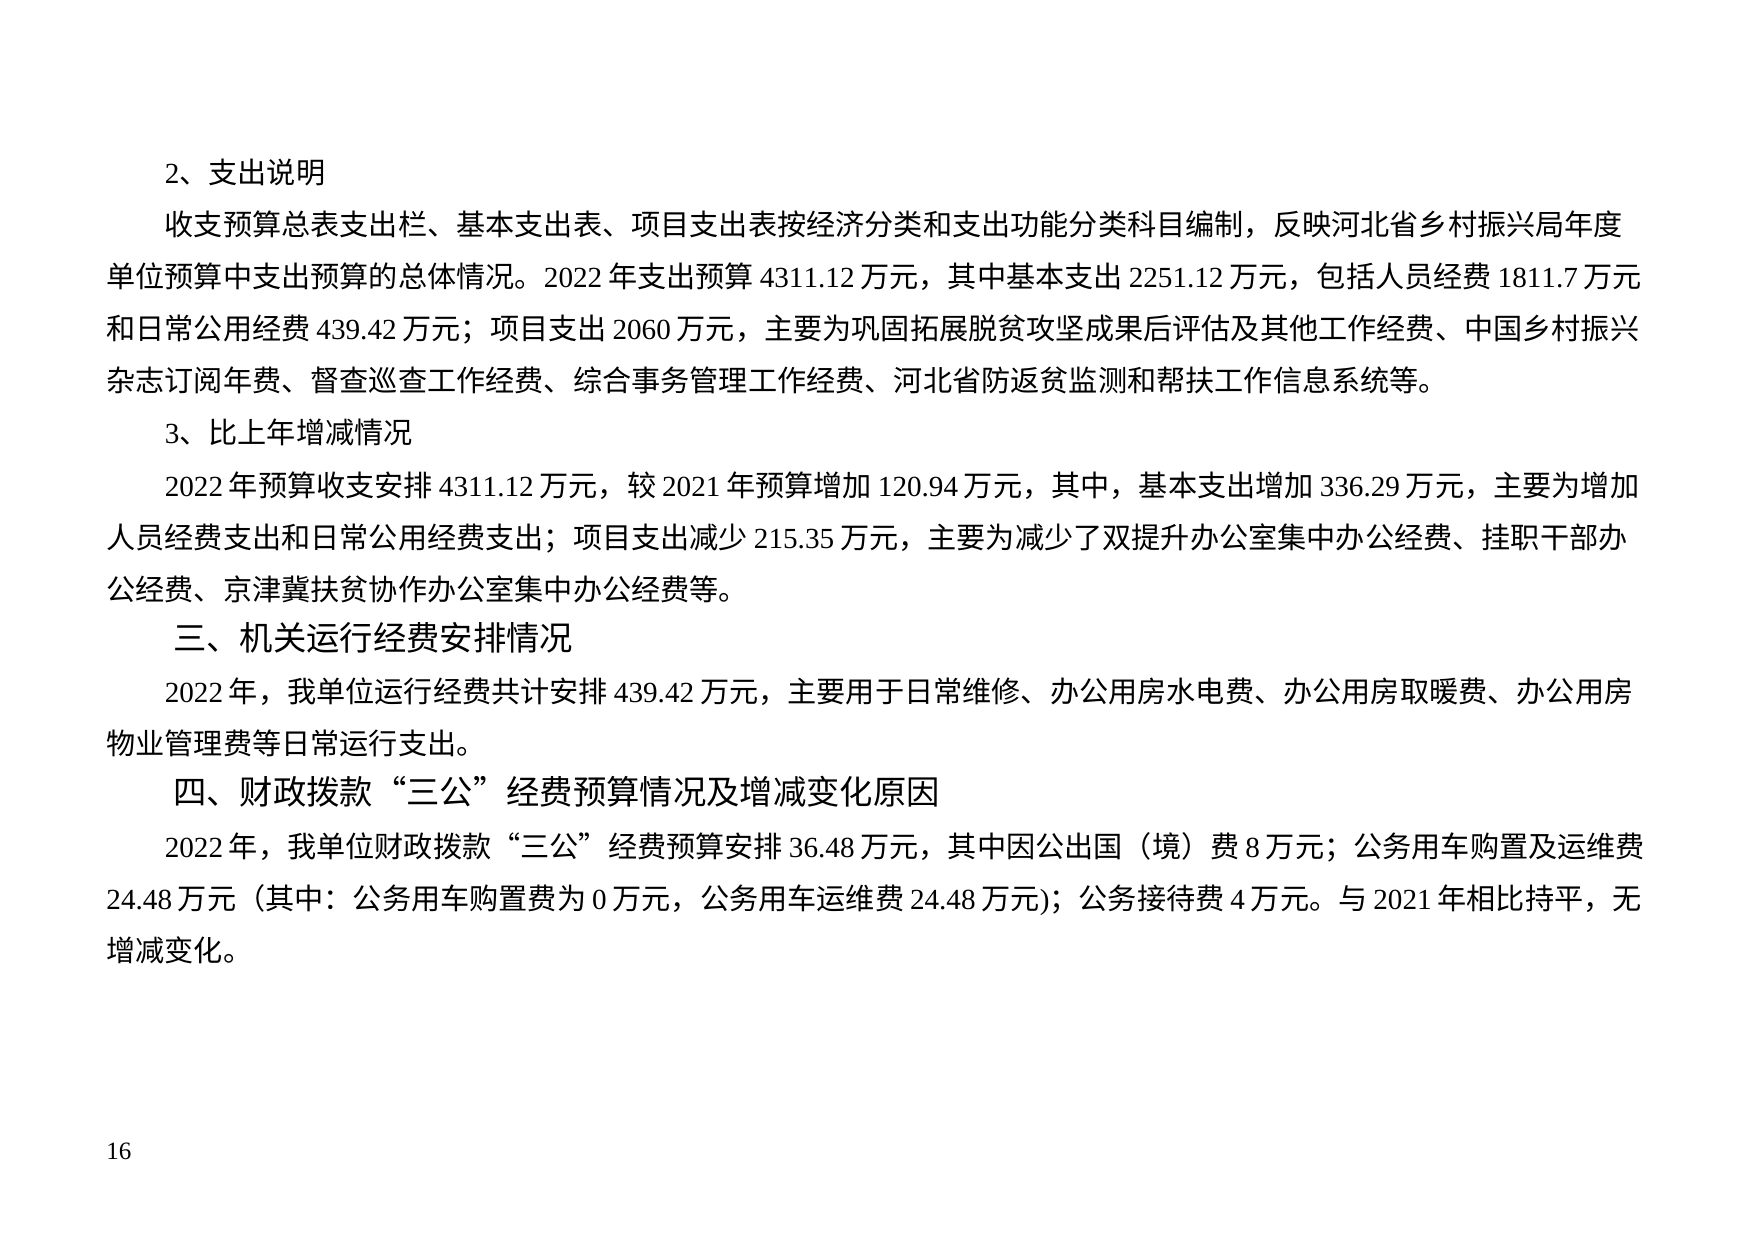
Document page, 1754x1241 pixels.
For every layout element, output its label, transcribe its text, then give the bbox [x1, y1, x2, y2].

text 三、机关运行经费安排情况 [106, 612, 1648, 660]
text 3、比上年增减情况 [106, 402, 1648, 454]
text 2022年，我单位运行经费共计安排439.42万元，主要用于日常维修、办公用房水电费、办公用房取暖费、办公用房物业管理费等日常运行支出。 [106, 661, 1648, 765]
text 2022年，我单位财政拨款“三公”经费预算安排36.48万元，其中因公出国（境）费8万元；公务用车购置及运维费24.48万元（其中：公务用车购置费为0万元，公务用车运维费24.48万元)；公务接待费4万元。与2021年相比持平，无增减变化。 [106, 815, 1648, 972]
text 2022年预算收支安排4311.12万元，较2021年预算增加120.94万元，其中，基本支出增加336.29万元，主要为增加人员经费支出和日常公用经费支出；项目支出减少215.35万元，主要为减少了双提升办公室集中办公经费、挂职干部办公经费、京津冀扶贫协作办公室集中办公经费等。 [106, 454, 1648, 611]
text 四、财政拨款“三公”经费预算情况及增减变化原因 [106, 766, 1648, 814]
text 2、支出说明 [106, 142, 1648, 194]
text 收支预算总表支出栏、基本支出表、项目支出表按经济分类和支出功能分类科目编制，反映河北省乡村振兴局年度单位预算中支出预算的总体情况。2022年支出预算4311.12万元，其中基本支出2251.12万元，包括人员经费1811.7万元和日常公用经费439.42万元；项目支出2060万元，主要为巩固拓展脱贫攻坚成果后评估及其他工作经费、中国乡村振兴杂志订阅年费、督查巡查工作经费、综合事务管理工作经费、河北省防返贫监测和帮扶工作信息系统等。 [106, 194, 1648, 402]
